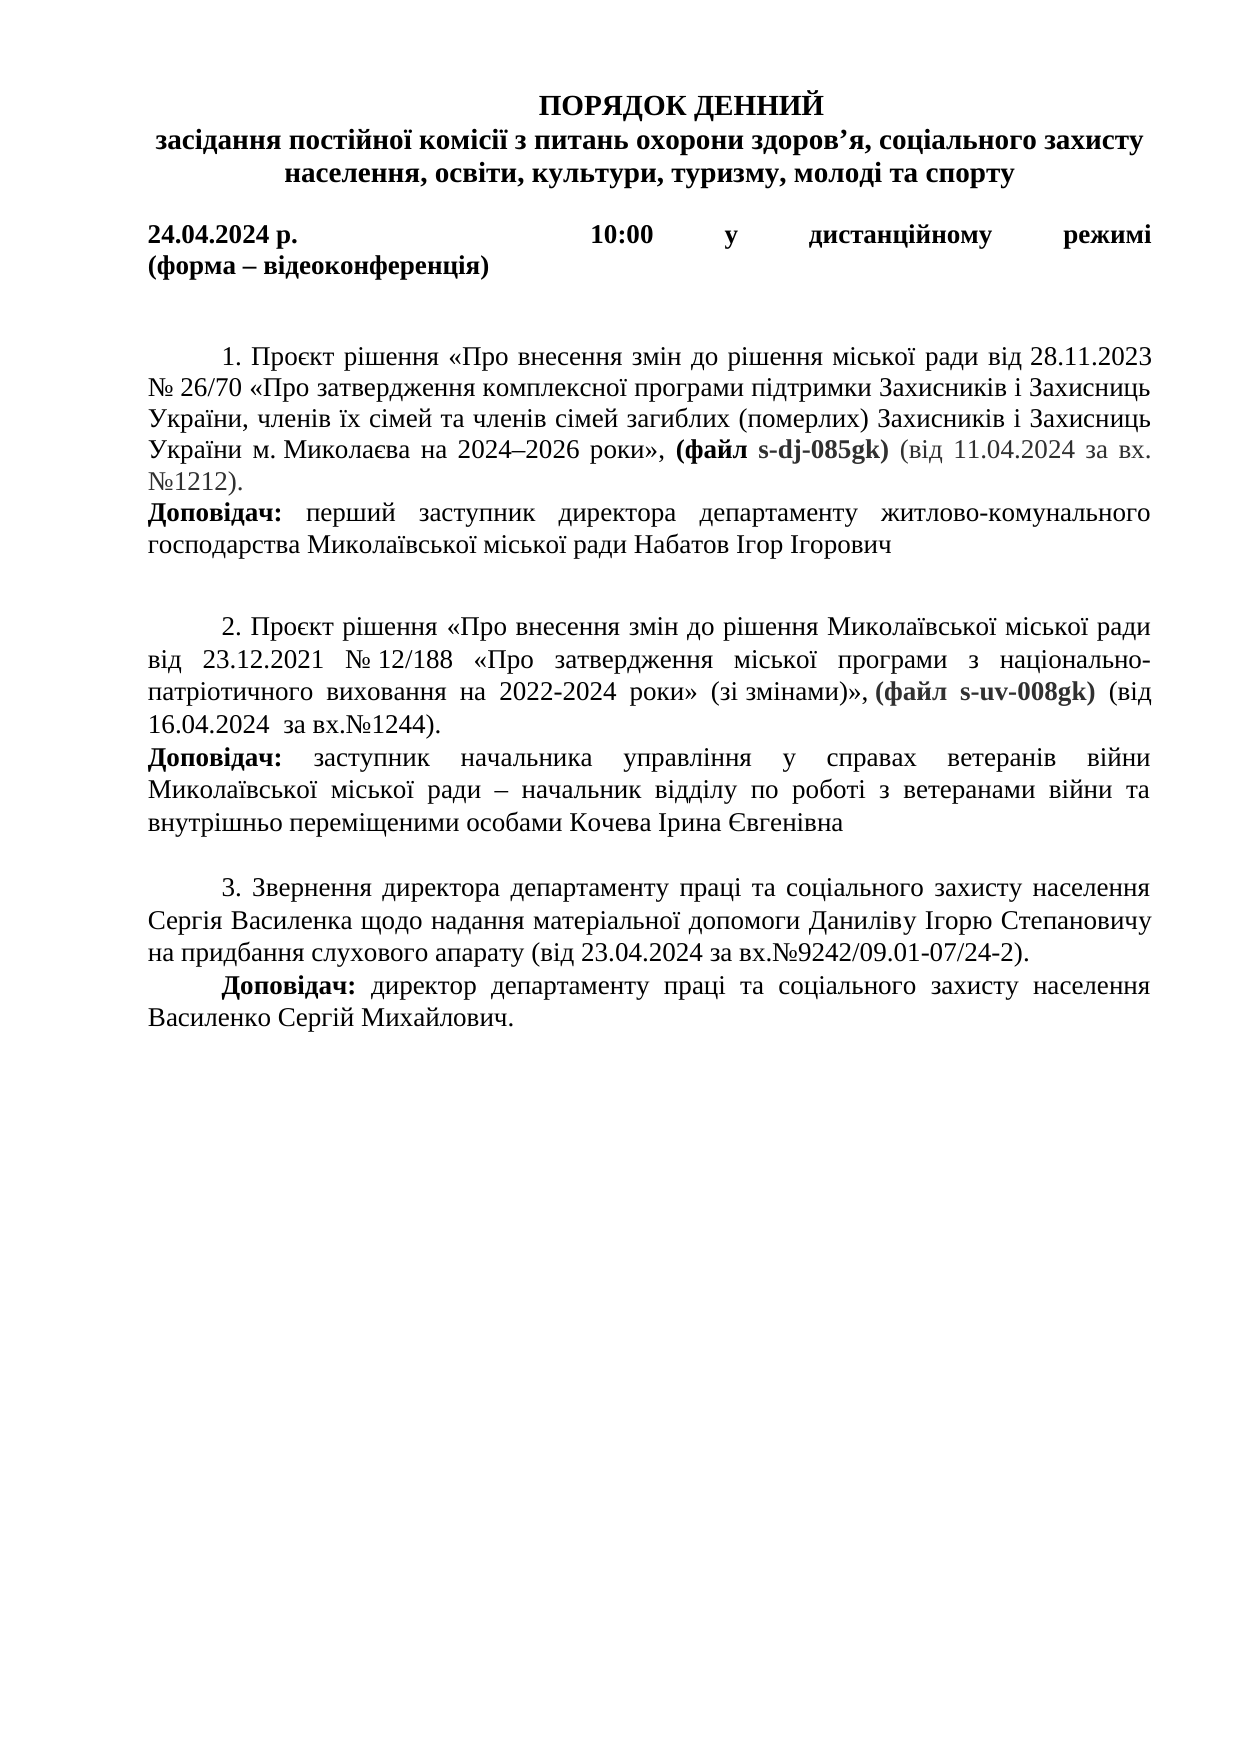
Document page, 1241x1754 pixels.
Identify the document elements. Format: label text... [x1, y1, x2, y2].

text ПОРЯДОК ДЕННИЙ [204, 88, 1152, 122]
text 24.04.2024 р. 10:00 у дистанційному режимі (форма – відеоконференція) [147, 218, 1152, 281]
text 2. Проєкт рішення «Про внесення змін до рішення Миколаївської міської ради від 23.12.2021 № 12/188 «Про затвердження міської програми з національно-патріотичного виховання на 2022-2024 роки» (зі змінами)», (файл s-uv-008gk) (від 16.04.2024 за вх.№1244). [148, 674, 1152, 739]
text Доповідач: директор департаменту праці та соціального захисту населення Василенко Сергій Михайлович. [148, 969, 1152, 1033]
text Доповідач: заступник начальника управління у справах ветеранів війни Миколаївської міської ради – начальник відділу по роботі з ветеранами війни та внутрішньо переміщеними особами Кочева Ірина Євгенівна [148, 741, 1152, 837]
text 3. Звернення директора департаменту праці та соціального захисту населення Сергія Василенка щодо надання матеріальної допомоги Даниліву Ігорю Степановичу на придбання слухового апарату (від 23.04.2024 за вх.№9242/09.01-07/24-2). [148, 871, 1152, 967]
text 1. Проєкт рішення «Про внесення змін до рішення міської ради від 28.11.2023 № 26/70 «Про затвердження комплексної програми підтримки Захисників і Захисниць України, членів їх сімей та членів сімей загиблих (померлих) Захисників і Захисниць України м. Миколаєва на 2024–2026 роки», (файл s-dj-085gk) (від 11.04.2024 за вх.№1212). [148, 340, 1152, 496]
text засідання постійної комісії з питань охорони здоров’я, соціального захисту населення, освіти, культури, туризму, молоді та спорту [148, 122, 1152, 189]
text Доповідач: перший заступник директора департаменту житлово-комунального господарства Миколаївської міської ради Набатов Ігор Ігорович [148, 496, 1152, 559]
